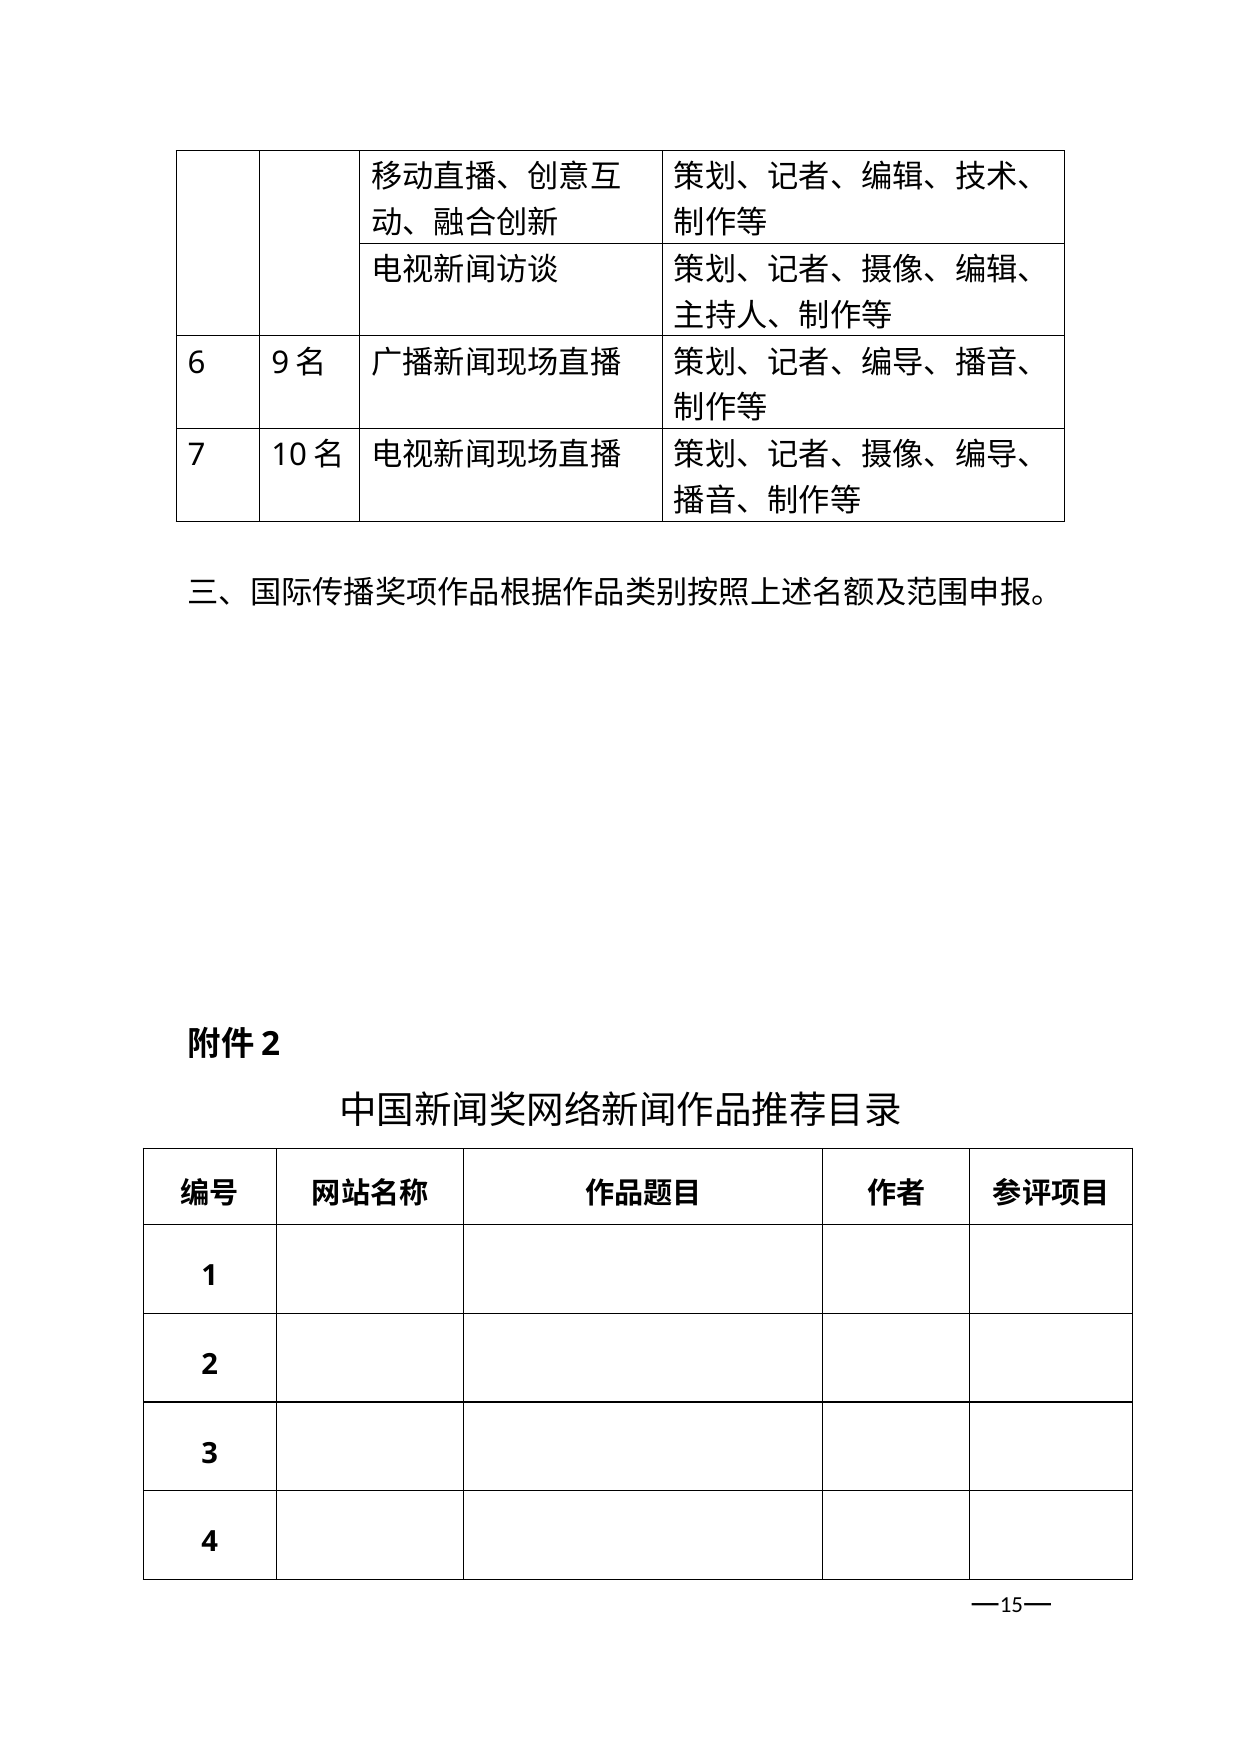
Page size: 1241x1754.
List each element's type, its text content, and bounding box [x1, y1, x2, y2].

table_header 参评项目 [970, 1149, 1132, 1224]
table_cell [277, 1314, 463, 1401]
table_cell 策划、记者、摄像、编导、播音、制作等 [663, 429, 1064, 521]
table_cell 3 [144, 1403, 276, 1490]
table_cell 策划、记者、编导、播音、制作等 [663, 336, 1064, 428]
table_cell 8名 [260, 151, 359, 335]
table_cell [277, 1225, 463, 1313]
table_cell 9名 [260, 336, 359, 428]
table_cell 7 [177, 429, 259, 521]
table_header 编号 [144, 1149, 276, 1224]
table_cell 10名 [260, 429, 359, 521]
table_cell [464, 1491, 822, 1579]
table_cell [277, 1403, 463, 1490]
table_cell [464, 1314, 822, 1401]
table_cell 电视新闻现场直播 [360, 429, 662, 521]
table_cell 6 [177, 336, 259, 428]
table_cell 电视新闻访谈 [360, 244, 662, 335]
table_cell 广播新闻现场直播 [360, 336, 662, 428]
table_cell 2 [144, 1314, 276, 1401]
table_cell 策划、记者、摄像、编辑、主持人、制作等 [663, 244, 1064, 335]
table_header 作者 [823, 1149, 969, 1224]
table_cell [464, 1403, 822, 1490]
table_cell 策划、记者、编辑、技术、制作等 [663, 151, 1064, 243]
text 中国新闻奖网络新闻作品推荐目录 [187, 1079, 1053, 1135]
table_header 网站名称 [277, 1149, 463, 1224]
table_cell 1 [144, 1225, 276, 1313]
text 附件2 [187, 1010, 1053, 1066]
table_cell 移动直播、创意互动、融合创新 [360, 151, 662, 243]
table_cell [277, 1491, 463, 1579]
table_cell [823, 1225, 969, 1313]
table_cell [970, 1314, 1132, 1401]
text 三、国际传播奖项作品根据作品类别按照上述名额及范围申报。 [187, 552, 1053, 616]
table_header 作品题目 [464, 1149, 822, 1224]
table_cell [970, 1225, 1132, 1313]
table_cell [823, 1314, 969, 1401]
table_cell [464, 1225, 822, 1313]
table_cell [970, 1491, 1132, 1579]
table_cell [823, 1491, 969, 1579]
table_cell [970, 1403, 1132, 1490]
table_cell 4 [144, 1491, 276, 1579]
table_cell 5 [177, 151, 259, 335]
table_cell [823, 1403, 969, 1490]
